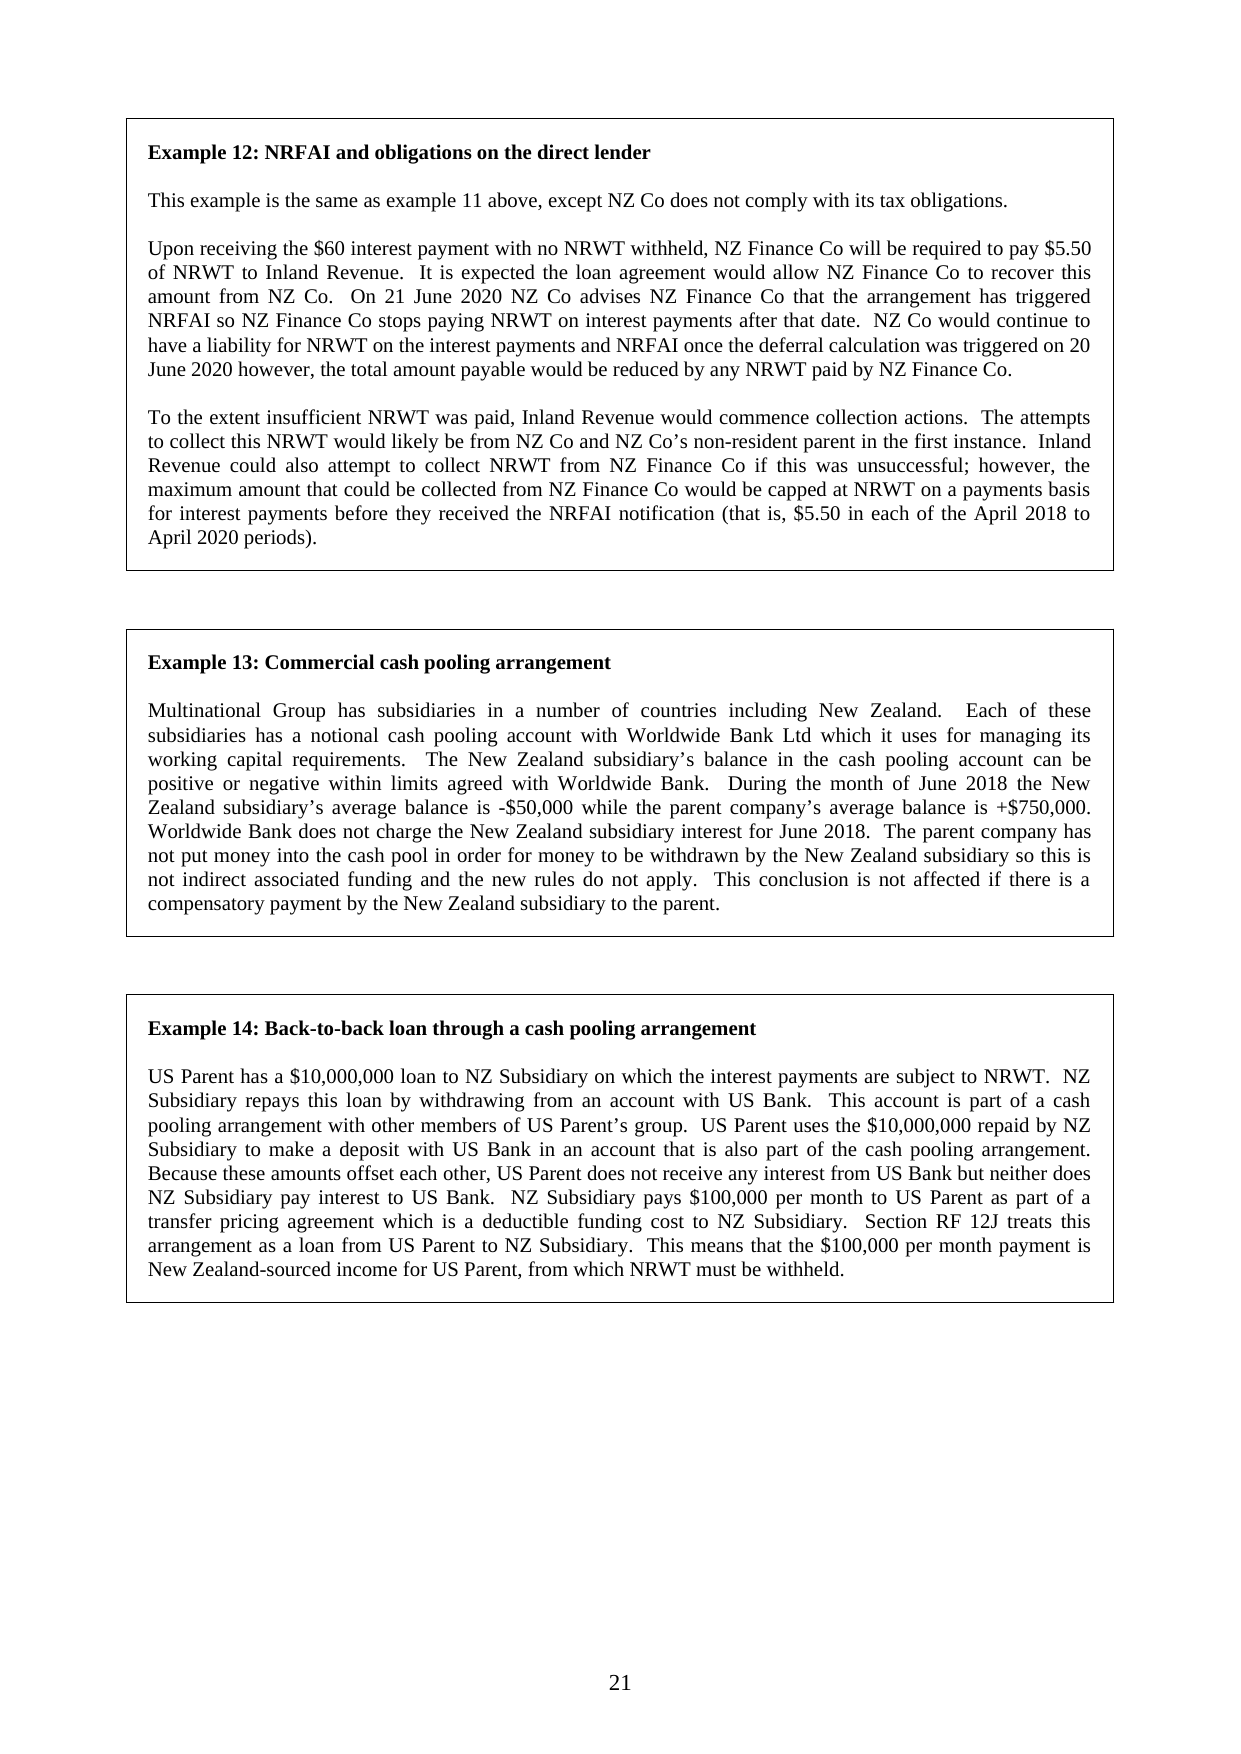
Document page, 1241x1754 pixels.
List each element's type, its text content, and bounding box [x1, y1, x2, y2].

text Multinational Group has subsidiaries in a number of countries including New Zealand. Each of these subsidiaries has a notional cash pooling account with Worldwide Bank Ltd which it uses for managing its working capital requirements. The New Zealand subsidiary’s balance in the cash pooling account can be positive or negative within limits agreed with Worldwide Bank. During the month of June 2018 the New Zealand subsidiary’s average balance is -$50,000 while the parent company’s average balance is +$750,000. Worldwide Bank does not charge the New Zealand subsidiary interest for June 2018. The parent company has not put money into the cash pool in order for money to be withdrawn by the New Zealand subsidiary so this is not indirect associated funding and the new rules do not apply. This conclusion is not affected if there is a compensatory payment by the New Zealand subsidiary to the parent. [127, 677, 1113, 936]
text US Parent has a $10,000,000 loan to NZ Subsidiary on which the interest payments are subject to NRWT. NZ Subsidiary repays this loan by withdrawing from an account with US Bank. This account is part of a cash pooling arrangement with other members of US Parent’s group. US Parent uses the $10,000,000 repaid by NZ Subsidiary to make a deposit with US Bank in an account that is also part of the cash pooling arrangement. Because these amounts offset each other, US Parent does not receive any interest from US Bank but neither does NZ Subsidiary pay interest to US Bank. NZ Subsidiary pays $100,000 per month to US Parent as part of a transfer pricing agreement which is a deductible funding cost to NZ Subsidiary. Section RF 12J treats this arrangement as a loan from US Parent to NZ Subsidiary. This means that the $100,000 per month payment is New Zealand-sourced income for US Parent, from which NRWT must be withheld. [127, 1042, 1113, 1302]
text Example 13: Commercial cash pooling arrangement [127, 630, 1113, 674]
text To the extent insufficient NRWT was paid, Inland Revenue would commence collection actions. The attempts to collect this NRWT would likely be from NZ Co and NZ Co’s non-resident parent in the first instance. Inland Revenue could also attempt to collect NRWT from NZ Finance Co if this was unsuccessful; however, the maximum amount that could be collected from NZ Finance Co would be capped at NRWT on a payments basis for interest payments before they received the NRFAI notification (that is, $5.50 in each of the April 2018 to April 2020 periods). [127, 383, 1113, 570]
text Example 14: Back-to-back loan through a cash pooling arrangement [127, 995, 1113, 1040]
text Upon receiving the $60 interest payment with no NRWT withheld, NZ Finance Co will be required to pay $5.50 of NRWT to Inland Revenue. It is expected the loan agreement would allow NZ Finance Co to recover this amount from NZ Co. On 21 June 2020 NZ Co advises NZ Finance Co that the arrangement has triggered NRFAI so NZ Finance Co stops paying NRWT on interest payments after that date. NZ Co would continue to have a liability for NRWT on the interest payments and NRFAI once the deferral calculation was triggered on 20 June 2020 however, the total amount payable would be reduced by any NRWT paid by NZ Finance Co. [148, 236, 1092, 381]
text Example 12: NRFAI and obligations on the direct lender [127, 119, 1113, 164]
text This example is the same as example 11 above, except NZ Co does not comply with its tax obligations. [148, 188, 1092, 212]
